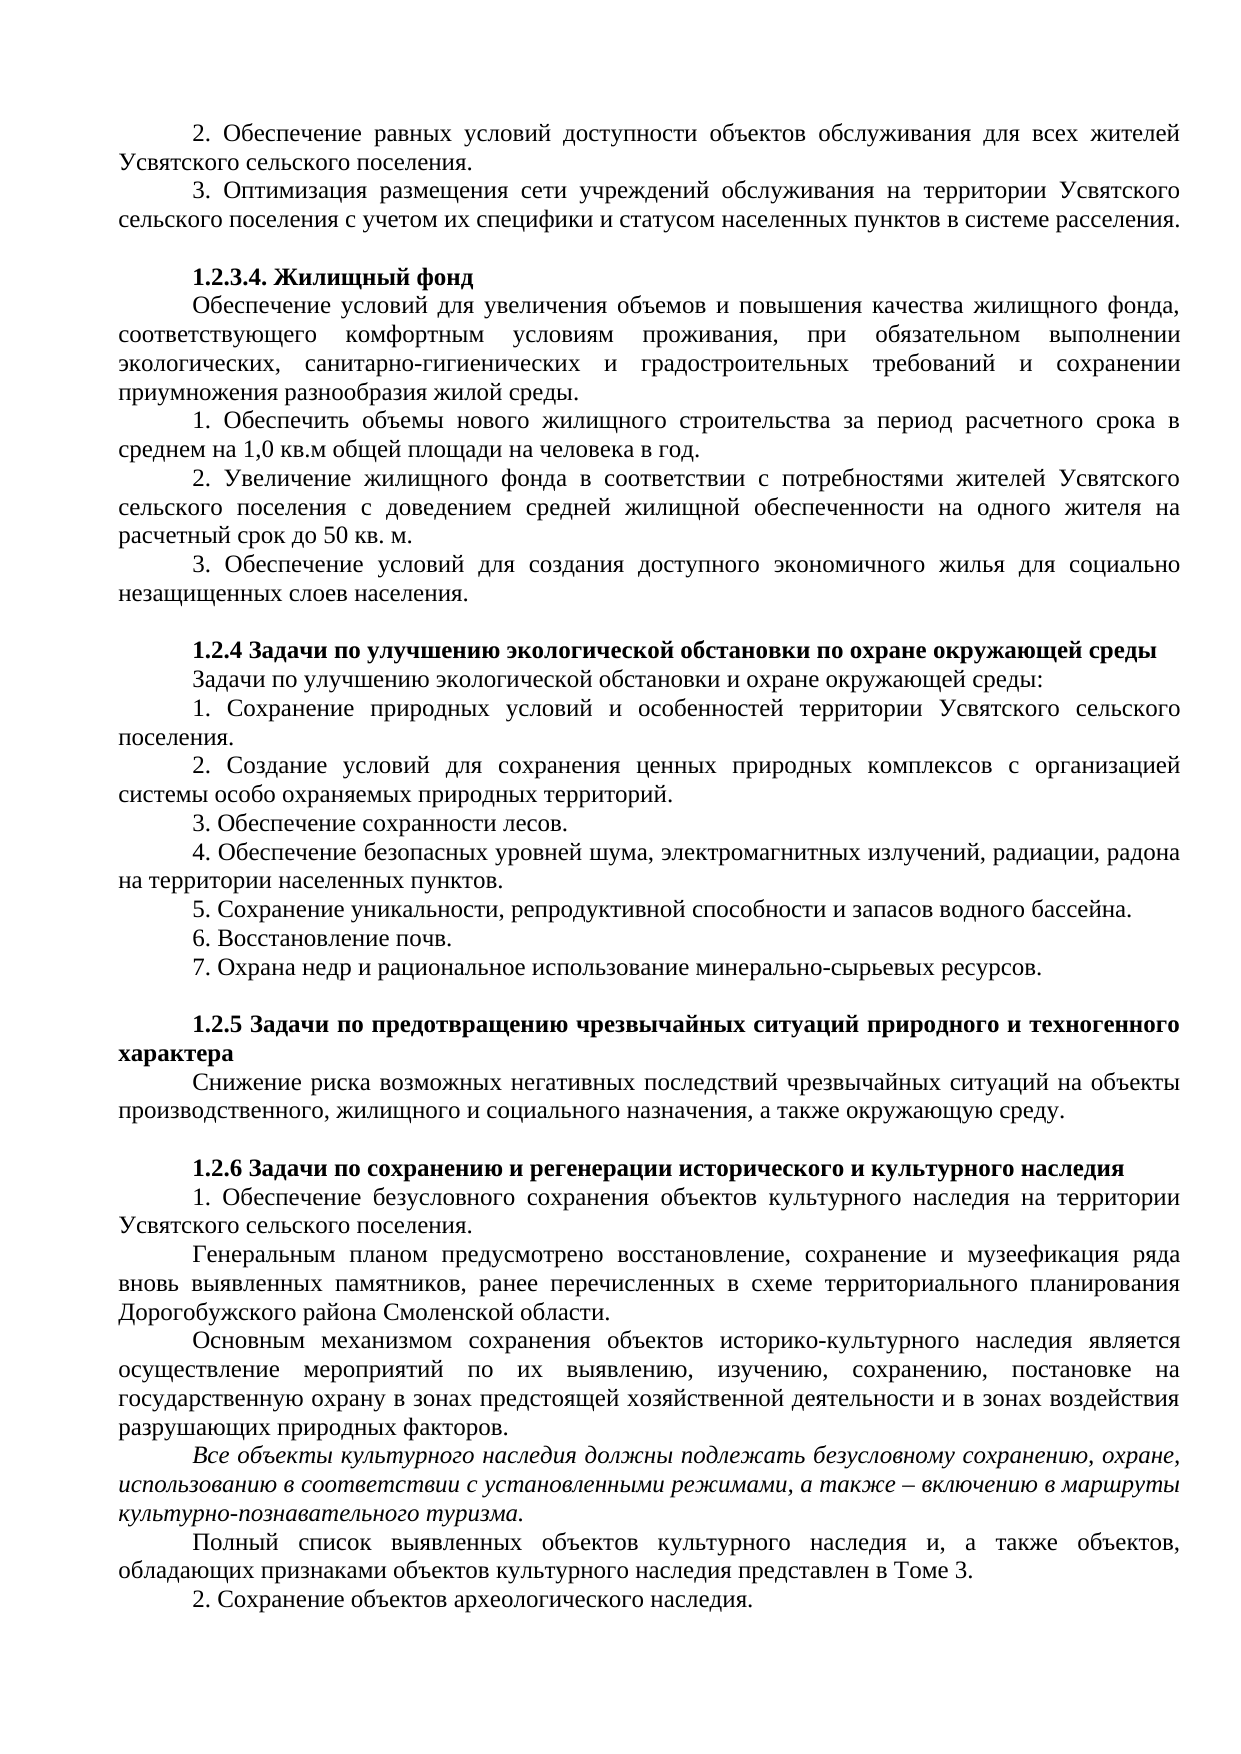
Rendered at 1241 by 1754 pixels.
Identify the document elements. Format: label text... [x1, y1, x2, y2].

subtitle 1.2.4 Задачи по улучшению экологической обстановки по охране окружающей среды [118, 636, 1181, 664]
text 5. Сохранение уникальности, репродуктивной способности и запасов водного бассейна. [118, 894, 1181, 923]
text 2. Увеличение жилищного фонда в соответствии с потребностями жителей Усвятского сельского поселения с доведением средней жилищной обеспеченности на одного жителя на расчетный срок до . [118, 463, 1181, 549]
text 7. Охрана недр и рациональное использование минерально-сырьевых ресурсов. [118, 952, 1181, 981]
text 3. Обеспечение сохранности лесов. [118, 808, 1181, 837]
text Задачи по улучшению экологической обстановки и охране окружающей среды: [118, 664, 1181, 693]
text 2. Сохранение объектов археологического наследия. [118, 1584, 1181, 1613]
text Основным механизмом сохранения объектов историко-культурного наследия является осуществление мероприятий по их выявлению, изучению, сохранению, постановке на государственную охрану в зонах предстоящей хозяйственной деятельности и в зонах воздействия разрушающих природных факторов. [118, 1326, 1181, 1441]
text Снижение риска возможных негативных последствий чрезвычайных ситуаций на объекты производственного, жилищного и социального назначения, а также окружающую среду. [118, 1067, 1181, 1124]
text 3. Оптимизация размещения сети учреждений обслуживания на территории Усвятского сельского поселения с учетом их специфики и статусом населенных пунктов в системе расселения. [118, 176, 1181, 233]
text 2. Создание условий для сохранения ценных природных комплексов с организацией системы особо охраняемых природных территорий. [118, 751, 1181, 808]
subtitle 1.2.5 Задачи по предотвращению чрезвычайных ситуаций природного и техногенного характера [118, 1009, 1181, 1067]
text 4. Обеспечение безопасных уровней шума, электромагнитных излучений, радиации, радона на территории населенных пунктов. [118, 837, 1181, 894]
text 6. Восстановление почв. [118, 923, 1181, 952]
text Генеральным планом предусмотрено восстановление, сохранение и музеефикация ряда вновь выявленных памятников, ранее перечисленных в схеме территориального планирования Дорогобужского района Смоленской области. [118, 1239, 1181, 1326]
text Полный список выявленных объектов культурного наследия и, а также объектов, обладающих признаками объектов культурного наследия представлен в Томе 3. [118, 1527, 1181, 1584]
text 1. Обеспечение безусловного сохранения объектов культурного наследия на территории Усвятского сельского поселения. [118, 1182, 1181, 1239]
subtitle 1.2.3.4. Жилищный фонд [118, 262, 1181, 291]
text Все объекты культурного наследия должны подлежать безусловному сохранению, охране, использованию в соответствии с установленными режимами, а также – включению в маршруты культурно-познавательного туризма. [118, 1441, 1181, 1527]
subtitle 1.2.6 Задачи по сохранению и регенерации исторического и культурного наследия [118, 1153, 1181, 1182]
text 1. Обеспечить объемы нового жилищного строительства за период расчетного срока в среднем на 1,0 кв.м общей площади на человека в год. [118, 406, 1181, 463]
text 2. Обеспечение равных условий доступности объектов обслуживания для всех жителей Усвятского сельского поселения. [118, 118, 1181, 176]
text Обеспечение условий для увеличения объемов и повышения качества жилищного фонда, соответствующего комфортным условиям проживания, при обязательном выполнении экологических, санитарно-гигиенических и градостроительных требований и сохранении приумножения разнообразия жилой среды. [118, 291, 1181, 406]
text 3. Обеспечение условий для создания доступного экономичного жилья для социально незащищенных слоев населения. [118, 549, 1181, 607]
text 1. Сохранение природных условий и особенностей территории Усвятского сельского поселения. [118, 693, 1181, 751]
